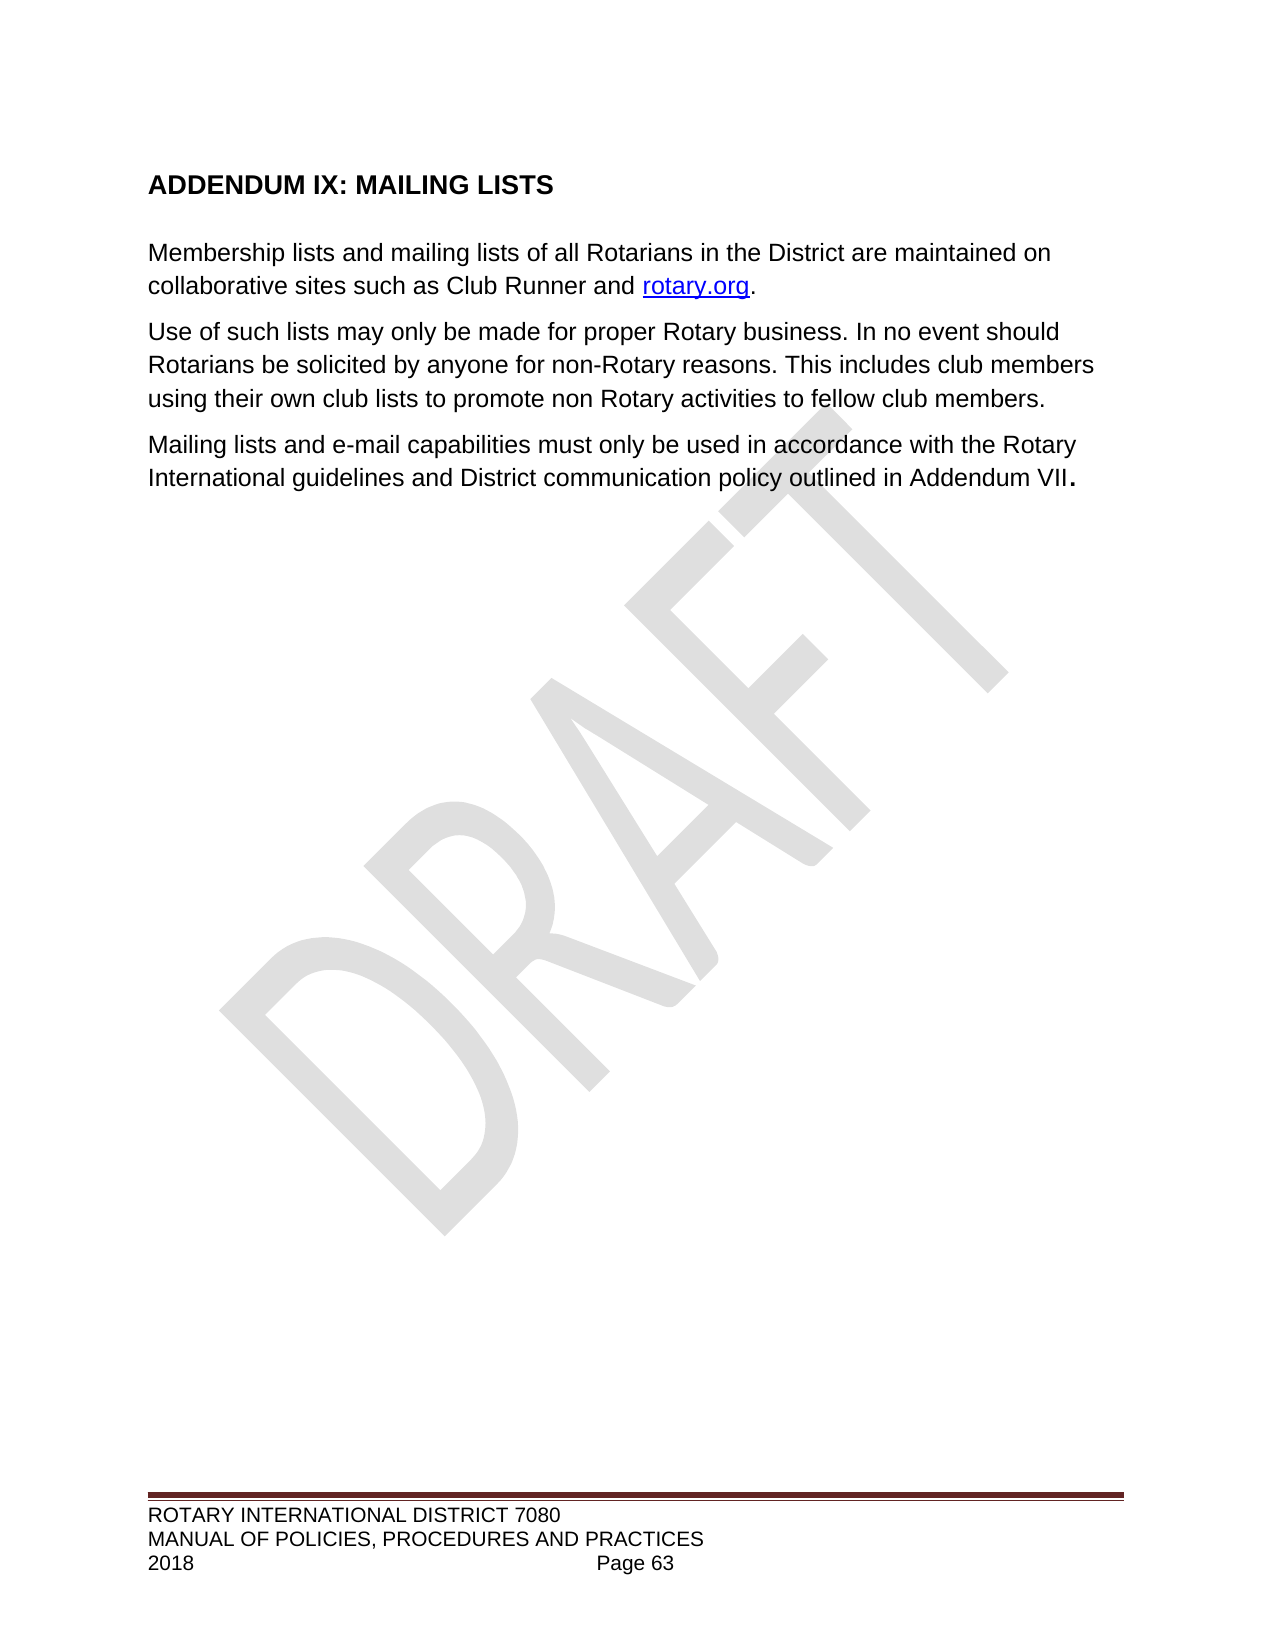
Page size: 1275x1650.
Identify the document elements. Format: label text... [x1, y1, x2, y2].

text Use of such lists may only be made for proper Rotary business. In no event should Rotarians be solicited by anyone for non-Rotary reasons. This includes club members using their own club lists to promote non Rotary activities to fellow club members. [148, 312, 1124, 412]
text Mailing lists and e-mail capabilities must only be used in accordance with the Rotary International guidelines and District communication policy outlined in Addendum VII. [148, 425, 1124, 492]
text Membership lists and mailing lists of all Rotarians in the District are maintained on collaborative sites such as Club Runner and rotary.org. [148, 233, 1124, 300]
subtitle ADDENDUM IX: MAILING LISTS [148, 169, 1124, 200]
